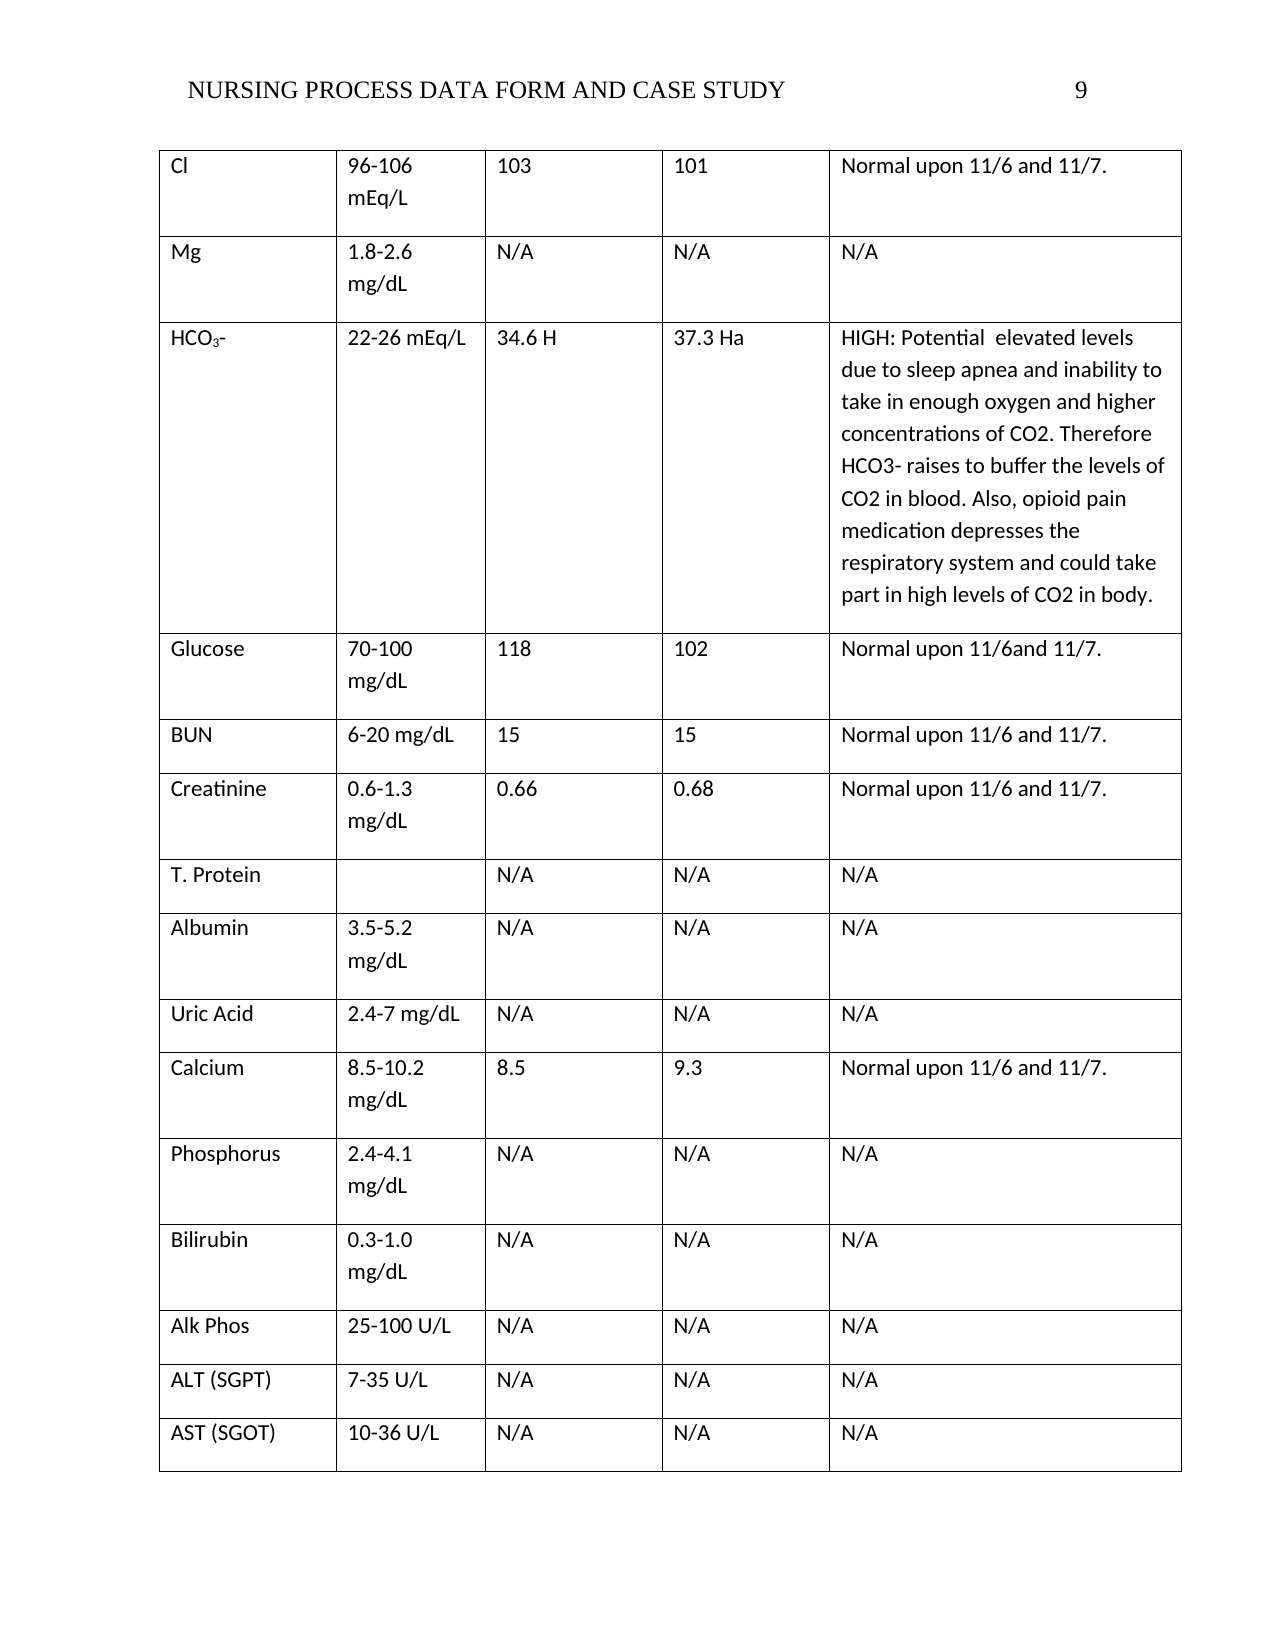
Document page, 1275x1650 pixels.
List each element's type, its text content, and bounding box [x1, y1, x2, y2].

table_cell 15 [486, 720, 662, 773]
table_cell N/A [663, 1139, 829, 1224]
table_cell N/A [830, 1419, 1181, 1471]
table_cell N/A [830, 860, 1181, 912]
table_cell 118 [486, 634, 662, 719]
table_cell N/A [486, 860, 662, 912]
table_cell Alk Phos [160, 1311, 336, 1364]
table_cell N/A [663, 860, 829, 912]
table_cell N/A [830, 914, 1181, 998]
table_cell Cl [160, 151, 336, 236]
table_cell 2.4-4.1 mg/dL [337, 1139, 485, 1224]
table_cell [830, 151, 1181, 236]
table_cell 10-36 U/L [337, 1419, 485, 1471]
table_cell N/A [830, 1311, 1181, 1364]
table_cell Glucose [160, 634, 336, 719]
table_cell N/A [486, 914, 662, 998]
table_cell Normal upon 11/6and 11/7. [830, 634, 1181, 719]
table_cell Phosphorus [160, 1139, 336, 1224]
table_cell Mg [160, 237, 336, 322]
table_cell Albumin [160, 914, 336, 998]
table_cell 101 [663, 151, 829, 236]
table_cell Creatinine [160, 774, 336, 859]
table_cell ALT (SGPT) [160, 1365, 336, 1417]
table_cell Calcium [160, 1053, 336, 1138]
table_cell 7-35 U/L [337, 1365, 485, 1417]
table_cell 103 [486, 151, 662, 236]
table_cell N/A [830, 237, 1181, 322]
table_cell T. Protein [160, 860, 336, 912]
table_cell HCO3- [160, 323, 336, 633]
table_cell 6-20 mg/dL [337, 720, 485, 773]
table_cell AST (SGOT) [160, 1419, 336, 1471]
table_cell N/A [486, 1139, 662, 1224]
table_cell 2.4-7 mg/dL [337, 1000, 485, 1052]
table_cell Uric Acid [160, 1000, 336, 1052]
table_cell N/A [830, 1000, 1181, 1052]
table_cell 25-100 U/L [337, 1311, 485, 1364]
table_cell 0.3-1.0 mg/dL [337, 1225, 485, 1310]
table_cell N/A [830, 1365, 1181, 1417]
table_cell Normal upon 11/6 and 11/7. [830, 774, 1181, 859]
table_cell 0.66 [486, 774, 662, 859]
table_cell Bilirubin [160, 1225, 336, 1310]
table_cell 8.5-10.2 mg/dL [337, 1053, 485, 1138]
table_cell [337, 860, 485, 912]
table_cell N/A [663, 1311, 829, 1364]
table_cell N/A [663, 237, 829, 322]
table_cell N/A [830, 1139, 1181, 1224]
table_cell 9.3 [663, 1053, 829, 1138]
table_cell 1.8-2.6 mg/dL [337, 237, 485, 322]
table_cell 15 [663, 720, 829, 773]
table_cell N/A [830, 1225, 1181, 1310]
table_cell N/A [486, 1365, 662, 1417]
table_cell 96-106 mEq/L [337, 151, 485, 236]
table_cell Normal upon 11/6 and 11/7. [830, 1053, 1181, 1138]
table_cell 8.5 [486, 1053, 662, 1138]
table_cell BUN [160, 720, 336, 773]
table_cell N/A [663, 1000, 829, 1052]
table_cell 34.6 H [486, 323, 662, 633]
table_cell HIGH: Potential elevated levels due to sleep apnea and inability to take in enough oxygen and higher concentrations of CO2. Therefore HCO3- raises to buffer the levels of CO2 in blood. Also, opioid pain medication depresses the respiratory system and could take part in high levels of CO2 in body. [830, 323, 1181, 633]
table_cell 102 [663, 634, 829, 719]
table_cell N/A [486, 1419, 662, 1471]
table_cell N/A [486, 1000, 662, 1052]
table_cell N/A [663, 914, 829, 998]
table_cell N/A [663, 1365, 829, 1417]
table_cell 70-100 mg/dL [337, 634, 485, 719]
table_cell N/A [486, 237, 662, 322]
table_cell 37.3 Ha [663, 323, 829, 633]
table_cell 0.6-1.3 mg/dL [337, 774, 485, 859]
table_cell N/A [486, 1311, 662, 1364]
table_cell Normal upon 11/6 and 11/7. [830, 720, 1181, 773]
table_cell 0.68 [663, 774, 829, 859]
table_cell N/A [663, 1419, 829, 1471]
table_cell N/A [663, 1225, 829, 1310]
table_cell N/A [486, 1225, 662, 1310]
table_cell 3.5-5.2 mg/dL [337, 914, 485, 998]
table_cell 22-26 mEq/L [337, 323, 485, 633]
